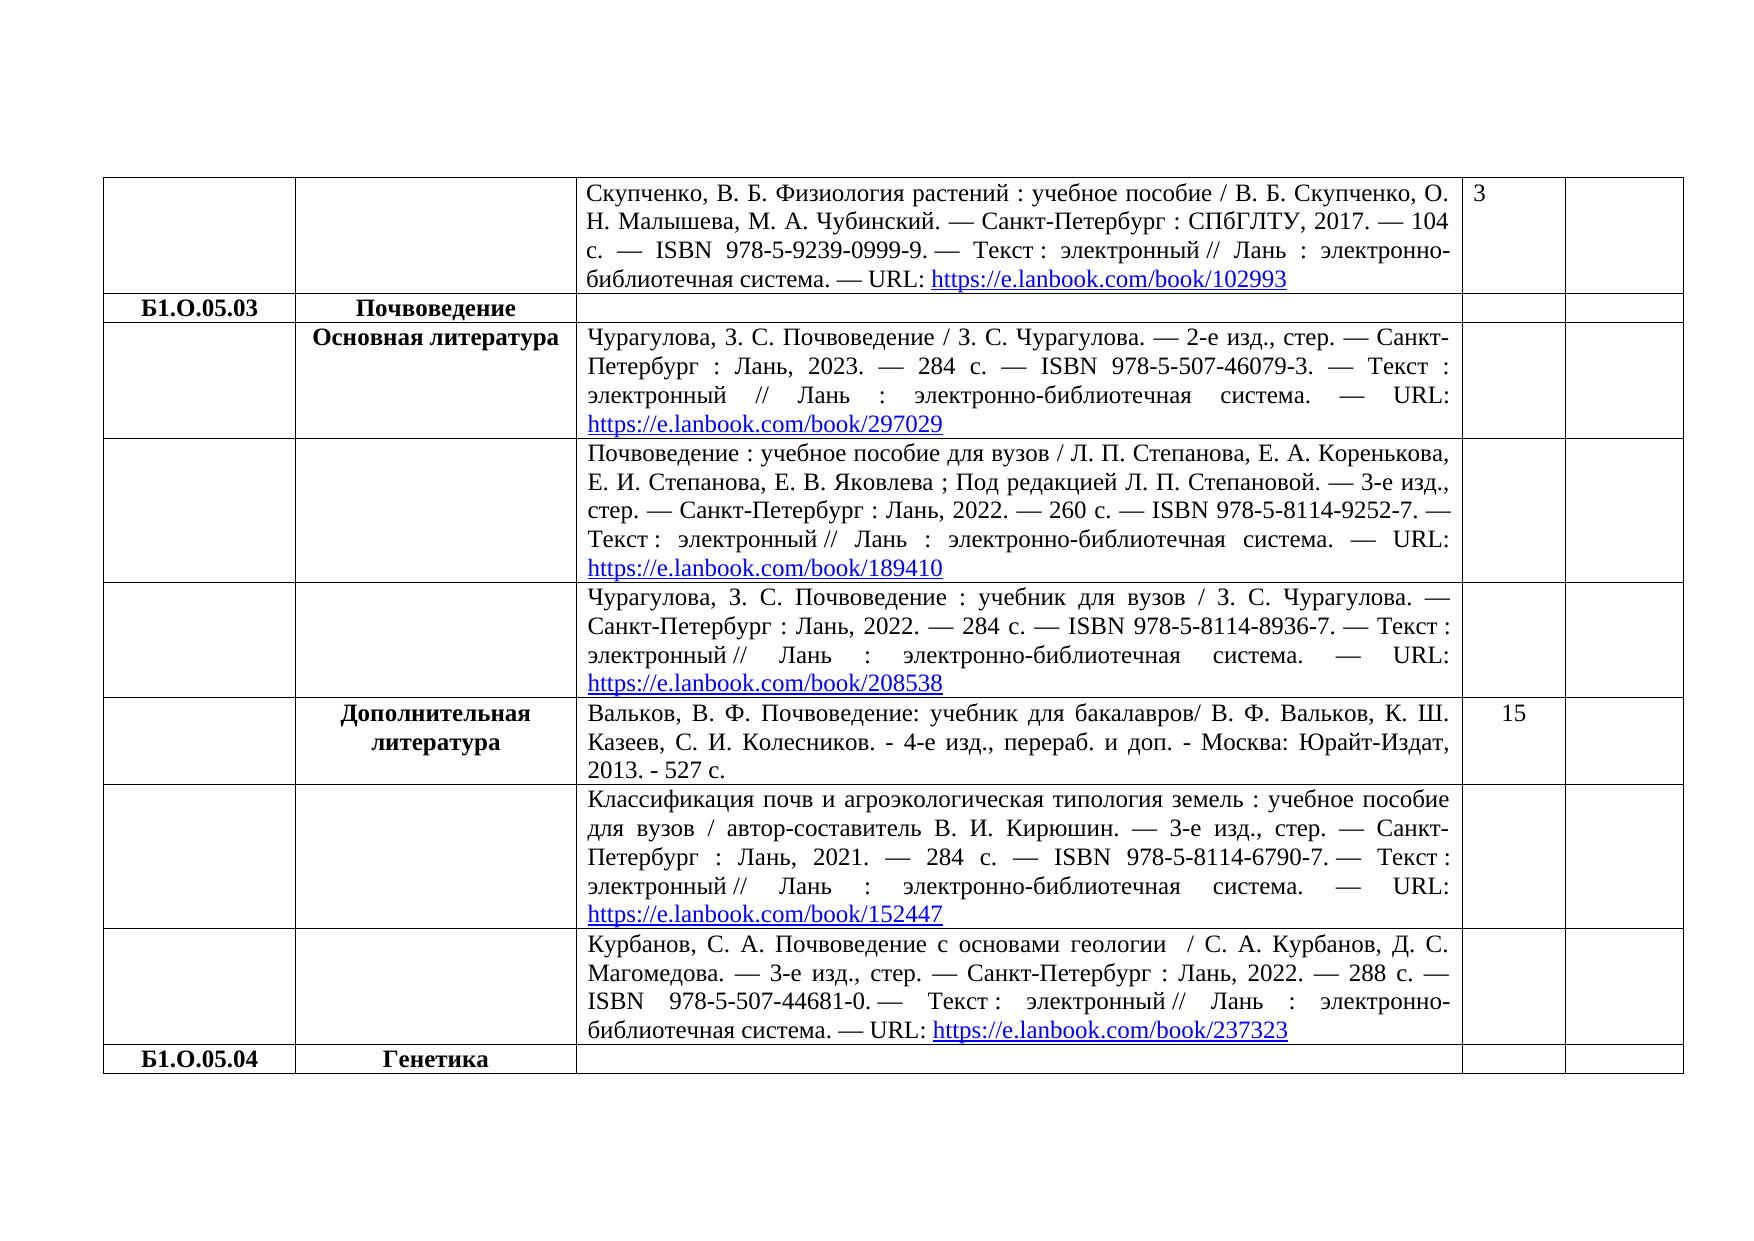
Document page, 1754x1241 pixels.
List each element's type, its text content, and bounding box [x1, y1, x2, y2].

table_cell [577, 1045, 1462, 1073]
table_cell [1463, 439, 1565, 582]
table_cell [1566, 294, 1683, 322]
table_cell [104, 439, 295, 582]
table_cell [1566, 178, 1683, 293]
table_cell [296, 929, 576, 1044]
table_cell [1566, 323, 1683, 437]
table_cell [1566, 439, 1683, 582]
table_cell [296, 583, 576, 697]
table_cell [1566, 929, 1683, 1044]
table_cell Классификация почв и агроэкологическая типология земель : учебное пособие для вузов / автор-составитель В. И. Кирюшин. — 3-е изд., стер. — Санкт-Петербург : Лань, 2021. — 284 с. — ISBN 978-5-8114-6790-7. — Текст : электронный // Лань : электронно-библиотечная система. — URL: https://e.lanbook.com/book/152447 [577, 785, 1462, 928]
table_cell [104, 178, 295, 293]
table_cell [1566, 698, 1683, 784]
table_cell 15 [1463, 698, 1565, 784]
table_cell Вальков, В. Ф. Почвоведение: учебник для бакалавров/ В. Ф. Вальков, К. Ш. Казеев, С. И. Колесников. - 4-е изд., перераб. и доп. - Москва: Юрайт-Издат, 2013. - 527 с. [577, 698, 1462, 784]
table_cell [296, 178, 576, 293]
table_cell [1463, 583, 1565, 697]
table_cell Б1.О.05.03 [104, 294, 295, 322]
table_cell [104, 929, 295, 1044]
table_cell [1566, 785, 1683, 928]
table_cell [104, 698, 295, 784]
table_cell [1463, 785, 1565, 928]
table_cell Дополнительная литература [296, 698, 576, 784]
table_cell Скупченко, В. Б. Физиология растений : учебное пособие / В. Б. Скупченко, О. Н. Малышева, М. А. Чубинский. — Санкт-Петербург : СПбГЛТУ, 2017. — 104 с. — ISBN 978-5-9239-0999-9. — Текст : электронный // Лань : электронно-библиотечная система. — URL: https://e.lanbook.com/book/102993 [577, 178, 1462, 293]
table_cell [1463, 294, 1565, 322]
table_cell Чурагулова, З. С. Почвоведение : учебник для вузов / З. С. Чурагулова. — Санкт-Петербург : Лань, 2022. — 284 с. — ISBN 978-5-8114-8936-7. — Текст : электронный // Лань : электронно-библиотечная система. — URL: https://e.lanbook.com/book/208538 [577, 583, 1462, 697]
table_cell [1463, 929, 1565, 1044]
table_cell [104, 583, 295, 697]
table_cell [104, 323, 295, 437]
table_cell Генетика [296, 1045, 576, 1073]
table_cell [104, 785, 295, 928]
table_cell Почвоведение : учебное пособие для вузов / Л. П. Степанова, Е. А. Коренькова, Е. И. Степанова, Е. В. Яковлева ; Под редакцией Л. П. Степановой. — 3-е изд., стер. — Санкт-Петербург : Лань, 2022. — 260 с. — ISBN 978-5-8114-9252-7. — Текст : электронный // Лань : электронно-библиотечная система. — URL: https://e.lanbook.com/book/189410 [577, 439, 1462, 582]
table_cell [296, 439, 576, 582]
table_cell [1463, 1045, 1565, 1073]
table_cell [1566, 1045, 1683, 1073]
table_cell [1566, 583, 1683, 697]
table_cell 3 [1463, 178, 1565, 293]
table_cell [296, 785, 576, 928]
table_cell Основная литература [296, 323, 576, 437]
table_cell [577, 294, 1462, 322]
table_cell Почвоведение [296, 294, 576, 322]
table_cell Чурагулова, З. С. Почвоведение / З. С. Чурагулова. — 2-е изд., стер. — Санкт-Петербург : Лань, 2023. — 284 с. — ISBN 978-5-507-46079-3. — Текст : электронный // Лань : электронно-библиотечная система. — URL: https://e.lanbook.com/book/297029 [577, 323, 1462, 437]
table_cell Курбанов, С. А. Почвоведение с основами геологии / С. А. Курбанов, Д. С. Магомедова. — 3-е изд., стер. — Санкт-Петербург : Лань, 2022. — 288 с. — ISBN 978-5-507-44681-0. — Текст : электронный // Лань : электронно-библиотечная система. — URL: https://e.lanbook.com/book/237323 [577, 929, 1462, 1044]
table_cell [1463, 323, 1565, 437]
table_cell Б1.О.05.04 [104, 1045, 295, 1073]
